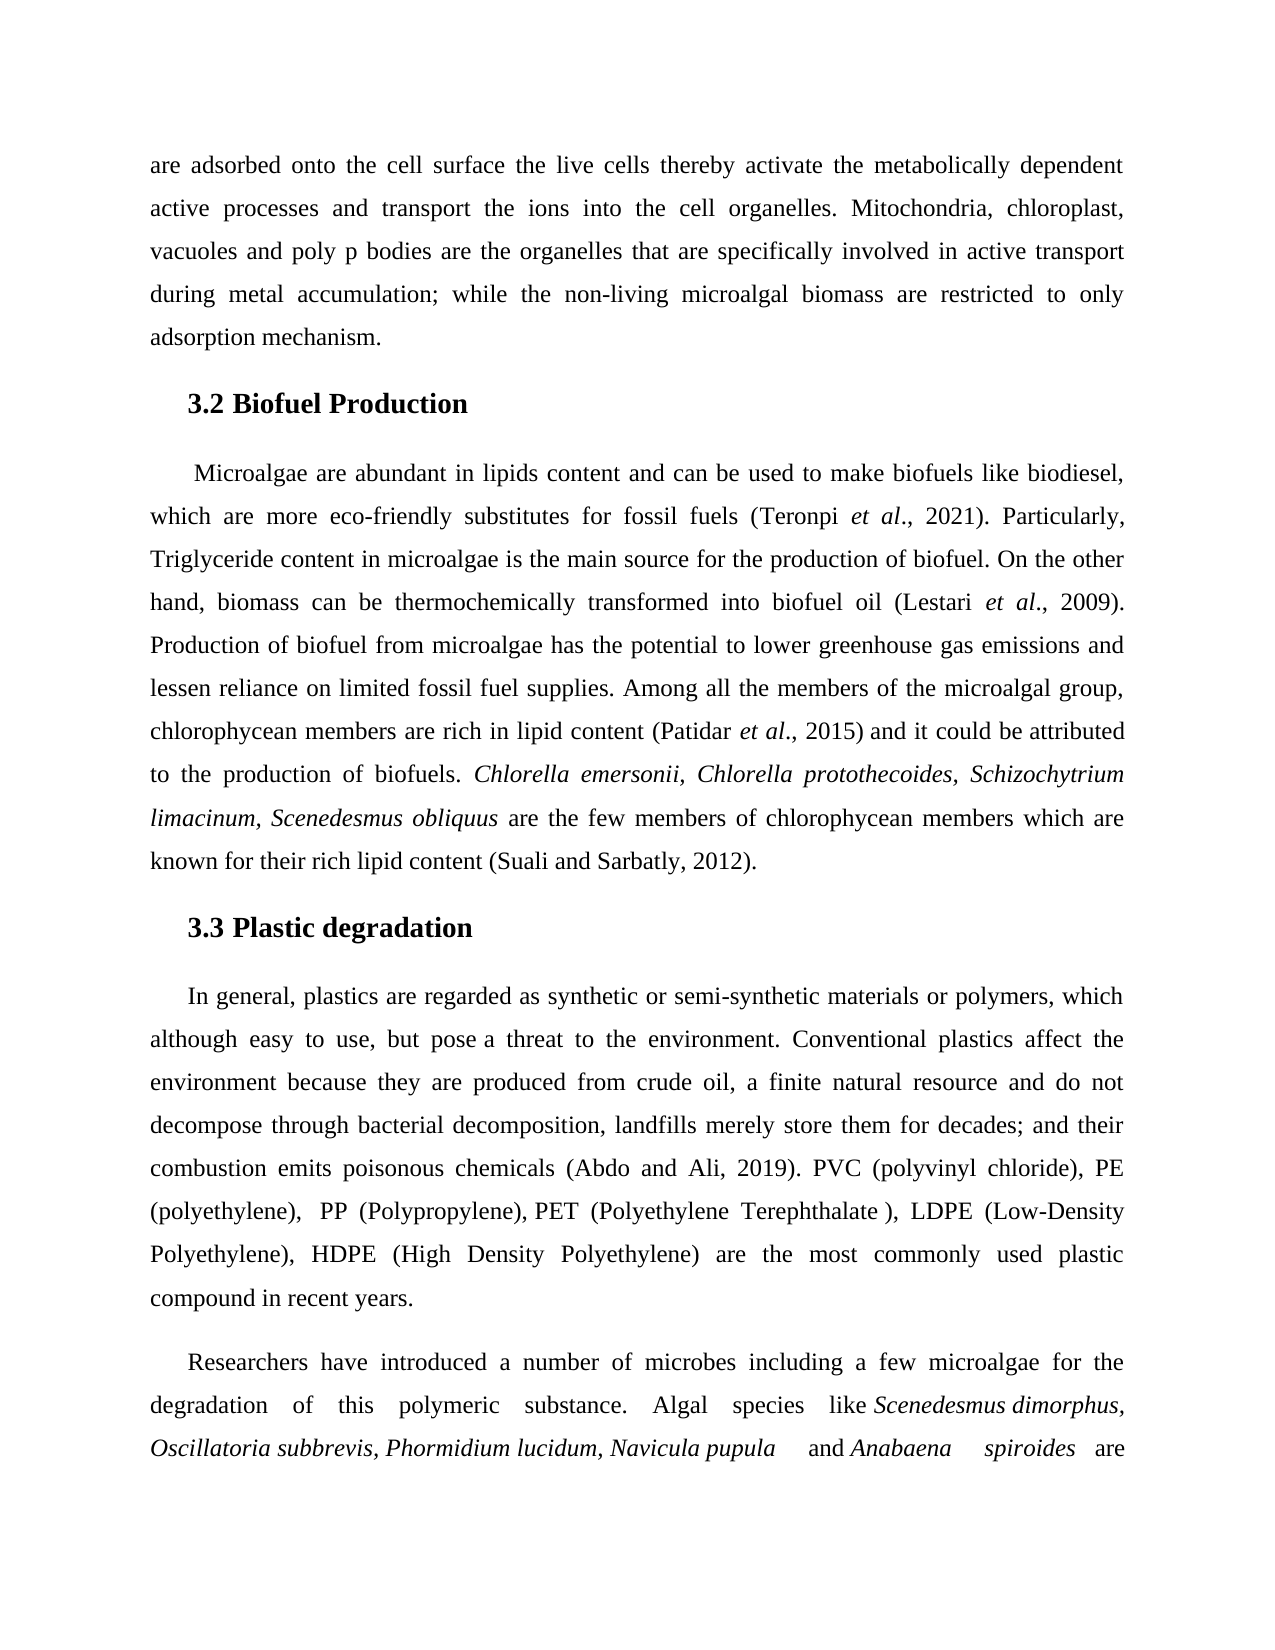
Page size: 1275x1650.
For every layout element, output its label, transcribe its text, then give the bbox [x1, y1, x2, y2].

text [150, 150, 1125, 351]
list Microalgae are abundant in lipids content and can be used to make biofuels like biodiesel, which are more eco-friendly substitutes for fossil fuels (Teronpi et al., 2021). Particularly, Triglyceride content in microalgae is the main source for the production of biofuel. On the other hand, biomass can be thermochemically transformed into biofuel oil (Lestari et al., 2009). Production of biofuel from microalgae has the potential to lower greenhouse gas emissions and lessen reliance on limited fossil fuel supplies. Among all the members of the microalgal group, chlorophycean members are rich in lipid content (Patidar et al., 2015) and it could be attributed to the production of biofuels. Chlorella emersonii, Chlorella protothecoides, Schizochytrium limacinum, Scenedesmus obliquus are the few members of chlorophycean members which are known for their rich lipid content (Suali and Sarbatly, 2012). [150, 458, 1125, 874]
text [150, 1347, 1125, 1462]
list Plastic degradation [187, 910, 1125, 943]
list Biofuel Production [187, 386, 1125, 420]
text In general, plastics are regarded as synthetic or semi-synthetic materials or polymers, which although easy to use, but pose a threat to the environment. Conventional plastics affect the environment because they are produced from crude oil, a finite natural resource and do not decompose through bacterial decomposition, landfills merely store them for decades; and their combustion emits poisonous chemicals (Abdo and Ali, 2019). PVC (polyvinyl chloride), PE (polyethylene), PP (Polypropylene), PET (Polyethylene Terephthalate ), LDPE (Low-Density Polyethylene), HDPE (High Density Polyethylene) are the most commonly used plastic compound in recent years. [150, 981, 1125, 1311]
